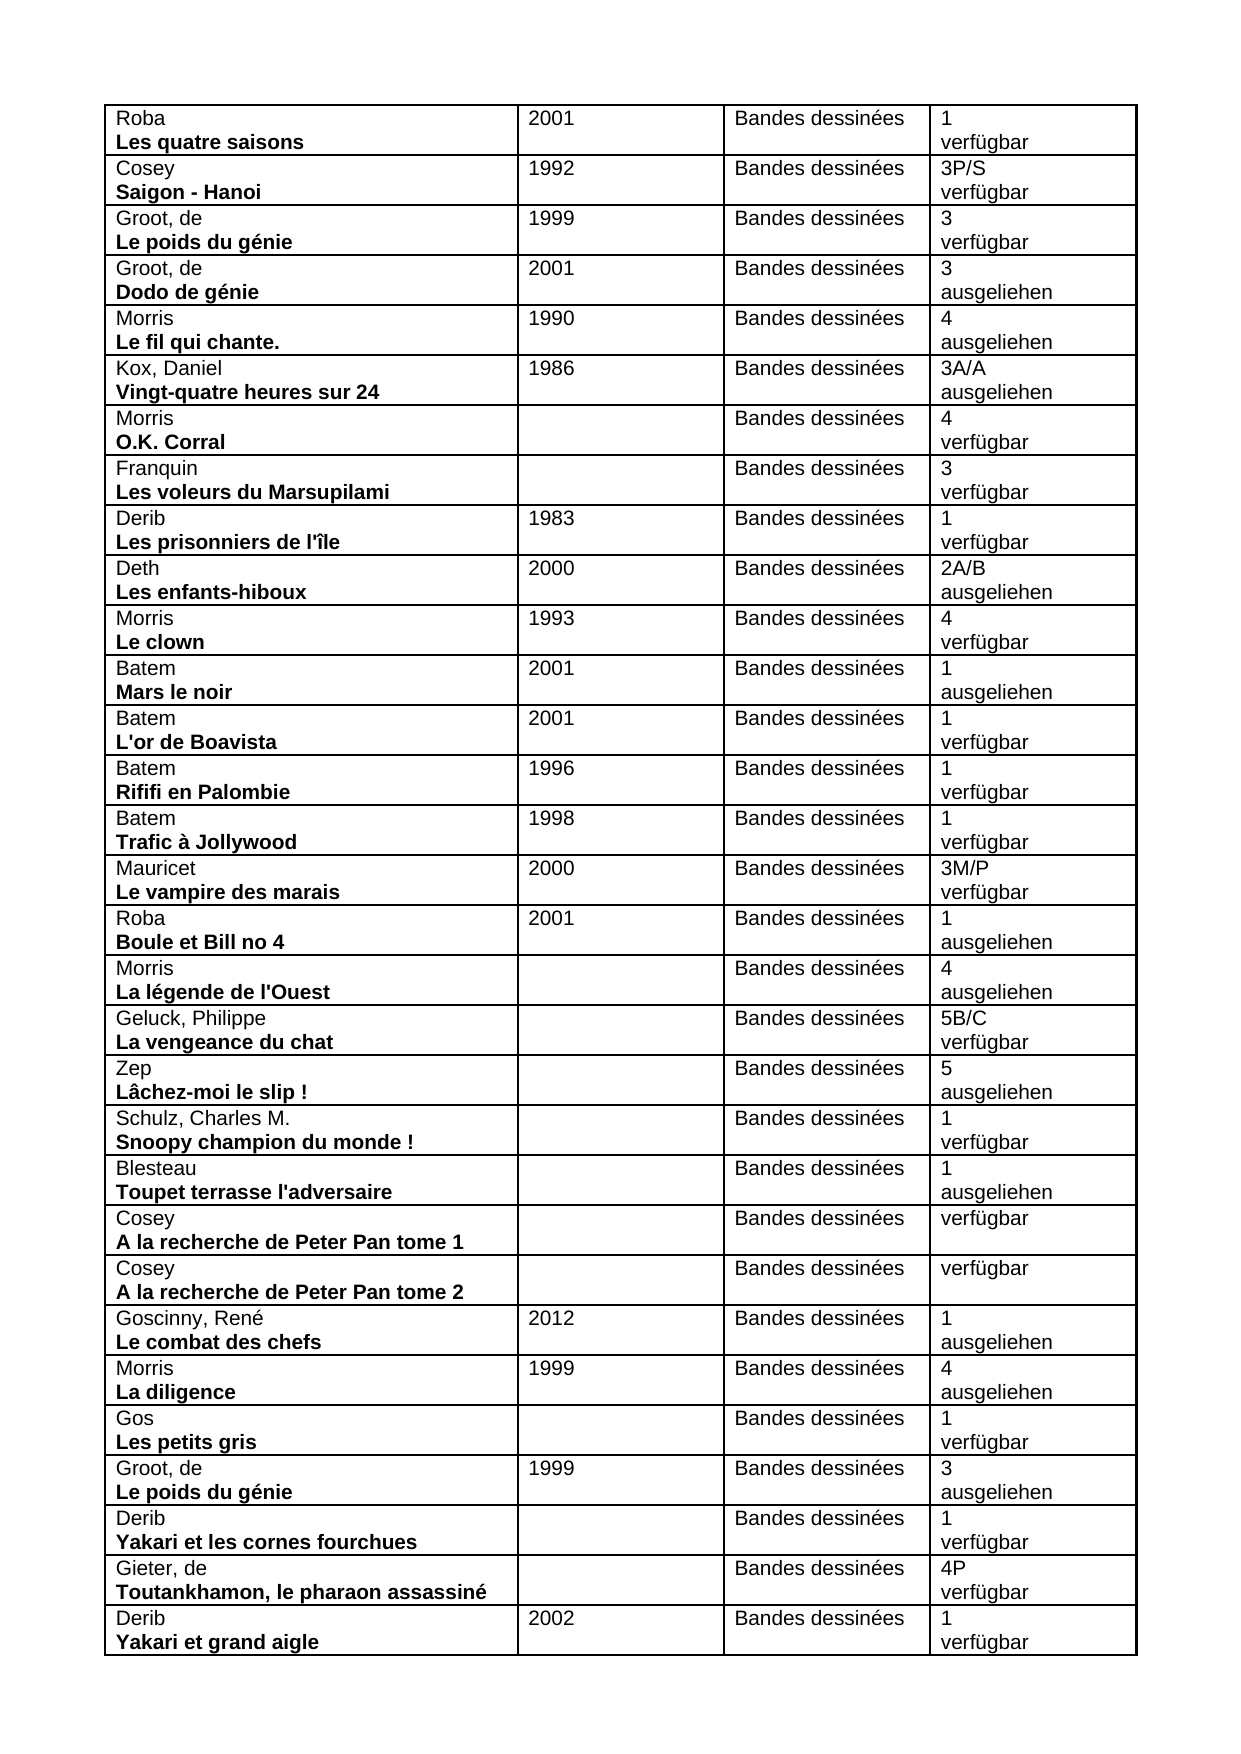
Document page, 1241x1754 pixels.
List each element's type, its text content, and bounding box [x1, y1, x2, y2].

table_cell 3 ausgeliehen [931, 256, 1135, 304]
table_cell Roba Les quatre saisons [106, 106, 517, 154]
table_cell 1992 [519, 156, 723, 204]
table_cell 4 ausgeliehen [931, 306, 1135, 354]
table_cell Bandes dessinées [725, 206, 929, 254]
table_cell 1993 [519, 606, 723, 654]
table_cell 4 ausgeliehen [931, 956, 1135, 1004]
table_cell [519, 456, 723, 504]
table_cell [519, 1556, 723, 1604]
table_cell Derib Les prisonniers de l'île [106, 506, 517, 554]
table_cell 1 verfügbar [931, 1106, 1135, 1154]
table_cell Gos Les petits gris [106, 1406, 517, 1454]
table_cell Batem Rififi en Palombie [106, 756, 517, 804]
table_cell [519, 1206, 723, 1254]
table_cell 1999 [519, 1356, 723, 1404]
table_cell 2000 [519, 556, 723, 604]
table_cell Groot, de Le poids du génie [106, 1456, 517, 1504]
table_cell [519, 1056, 723, 1104]
table_cell [519, 1156, 723, 1204]
table_cell 3 verfügbar [931, 456, 1135, 504]
table_cell 2001 [519, 706, 723, 754]
table_cell 1999 [519, 206, 723, 254]
table_cell 5B/C verfügbar [931, 1006, 1135, 1054]
table_cell Bandes dessinées [725, 456, 929, 504]
table_cell 3P/S verfügbar [931, 156, 1135, 204]
table_cell Geluck, Philippe La vengeance du chat [106, 1006, 517, 1054]
table_cell Groot, de Le poids du génie [106, 206, 517, 254]
table_cell 2001 [519, 906, 723, 954]
table_cell Gieter, de Toutankhamon, le pharaon assassiné [106, 1556, 517, 1604]
table_cell Bandes dessinées [725, 1556, 929, 1604]
table_cell [519, 1256, 723, 1304]
table_cell Bandes dessinées [725, 1456, 929, 1504]
table_cell Batem Mars le noir [106, 656, 517, 704]
table_cell Morris Le fil qui chante. [106, 306, 517, 354]
table_cell [519, 406, 723, 454]
table_cell 5 ausgeliehen [931, 1056, 1135, 1104]
table_cell Bandes dessinées [725, 906, 929, 954]
table_cell Schulz, Charles M. Snoopy champion du monde ! [106, 1106, 517, 1154]
table_cell 2001 [519, 656, 723, 704]
table_cell [519, 1106, 723, 1154]
table_cell Cosey Saigon - Hanoi [106, 156, 517, 204]
table_cell Bandes dessinées [725, 1356, 929, 1404]
table_cell Bandes dessinées [725, 1006, 929, 1054]
table_cell 1996 [519, 756, 723, 804]
table_cell Bandes dessinées [725, 856, 929, 904]
table_cell Bandes dessinées [725, 256, 929, 304]
table_cell verfügbar [931, 1206, 1135, 1254]
table_cell Cosey A la recherche de Peter Pan tome 2 [106, 1256, 517, 1304]
table_cell verfügbar [931, 1256, 1135, 1304]
table_cell 3 verfügbar [931, 206, 1135, 254]
table_cell Goscinny, René Le combat des chefs [106, 1306, 517, 1354]
table_cell Kox, Daniel Vingt-quatre heures sur 24 [106, 356, 517, 404]
table_cell 2A/B ausgeliehen [931, 556, 1135, 604]
table_cell 1 verfügbar [931, 756, 1135, 804]
table_cell 3A/A ausgeliehen [931, 356, 1135, 404]
table_cell 1986 [519, 356, 723, 404]
table_cell Bandes dessinées [725, 956, 929, 1004]
table_cell 1 verfügbar [931, 1606, 1135, 1654]
table_cell Bandes dessinées [725, 306, 929, 354]
table_cell Bandes dessinées [725, 606, 929, 654]
table_cell 1 verfügbar [931, 1406, 1135, 1454]
table_cell 1998 [519, 806, 723, 854]
table_cell Bandes dessinées [725, 1506, 929, 1554]
table_cell 4 verfügbar [931, 606, 1135, 654]
table_cell Franquin Les voleurs du Marsupilami [106, 456, 517, 504]
table_cell Groot, de Dodo de génie [106, 256, 517, 304]
table_cell Bandes dessinées [725, 356, 929, 404]
table_cell 1 verfügbar [931, 1506, 1135, 1554]
table_cell Derib Yakari et les cornes fourchues [106, 1506, 517, 1554]
table_cell 3M/P verfügbar [931, 856, 1135, 904]
table_cell 4 ausgeliehen [931, 1356, 1135, 1404]
table_cell Batem L'or de Boavista [106, 706, 517, 754]
table_cell 1983 [519, 506, 723, 554]
table_cell [519, 956, 723, 1004]
table_cell [519, 1506, 723, 1554]
table_cell Morris La légende de l'Ouest [106, 956, 517, 1004]
table_cell Bandes dessinées [725, 156, 929, 204]
table_cell 1 verfügbar [931, 106, 1135, 154]
table_cell Morris La diligence [106, 1356, 517, 1404]
table_cell 1 verfügbar [931, 806, 1135, 854]
table_cell [519, 1406, 723, 1454]
table_cell 1 ausgeliehen [931, 656, 1135, 704]
table_cell 1 verfügbar [931, 506, 1135, 554]
table_cell 1999 [519, 1456, 723, 1504]
table_cell Bandes dessinées [725, 106, 929, 154]
table_cell 3 ausgeliehen [931, 1456, 1135, 1504]
table_cell Zep Lâchez-moi le slip ! [106, 1056, 517, 1104]
table_cell 4P verfügbar [931, 1556, 1135, 1604]
table_cell Morris O.K. Corral [106, 406, 517, 454]
table_cell Bandes dessinées [725, 1206, 929, 1254]
table_cell Bandes dessinées [725, 806, 929, 854]
table_cell Bandes dessinées [725, 1106, 929, 1154]
table_cell 1 ausgeliehen [931, 1156, 1135, 1204]
table_cell Cosey A la recherche de Peter Pan tome 1 [106, 1206, 517, 1254]
table_cell Bandes dessinées [725, 1156, 929, 1204]
table_cell 2001 [519, 106, 723, 154]
table_cell Mauricet Le vampire des marais [106, 856, 517, 904]
table_cell Morris Le clown [106, 606, 517, 654]
table_cell 4 verfügbar [931, 406, 1135, 454]
table_cell 1990 [519, 306, 723, 354]
table_cell Bandes dessinées [725, 1256, 929, 1304]
table_cell 1 ausgeliehen [931, 1306, 1135, 1354]
table_cell Blesteau Toupet terrasse l'adversaire [106, 1156, 517, 1204]
table_cell Bandes dessinées [725, 756, 929, 804]
table_cell [519, 1006, 723, 1054]
table_cell 2001 [519, 256, 723, 304]
table_cell Bandes dessinées [725, 1056, 929, 1104]
table_cell Deth Les enfants-hiboux [106, 556, 517, 604]
table_cell 2000 [519, 856, 723, 904]
table_cell 1 ausgeliehen [931, 906, 1135, 954]
table_cell Bandes dessinées [725, 1306, 929, 1354]
table_cell 1 verfügbar [931, 706, 1135, 754]
table_cell 2002 [519, 1606, 723, 1654]
table_cell 2012 [519, 1306, 723, 1354]
table_cell Batem Trafic à Jollywood [106, 806, 517, 854]
table_cell Bandes dessinées [725, 1406, 929, 1454]
table_cell Roba Boule et Bill no 4 [106, 906, 517, 954]
table_cell Derib Yakari et grand aigle [106, 1606, 517, 1654]
table_cell Bandes dessinées [725, 1606, 929, 1654]
table_cell Bandes dessinées [725, 506, 929, 554]
table_cell Bandes dessinées [725, 556, 929, 604]
table_cell Bandes dessinées [725, 656, 929, 704]
table_cell Bandes dessinées [725, 406, 929, 454]
table_cell Bandes dessinées [725, 706, 929, 754]
